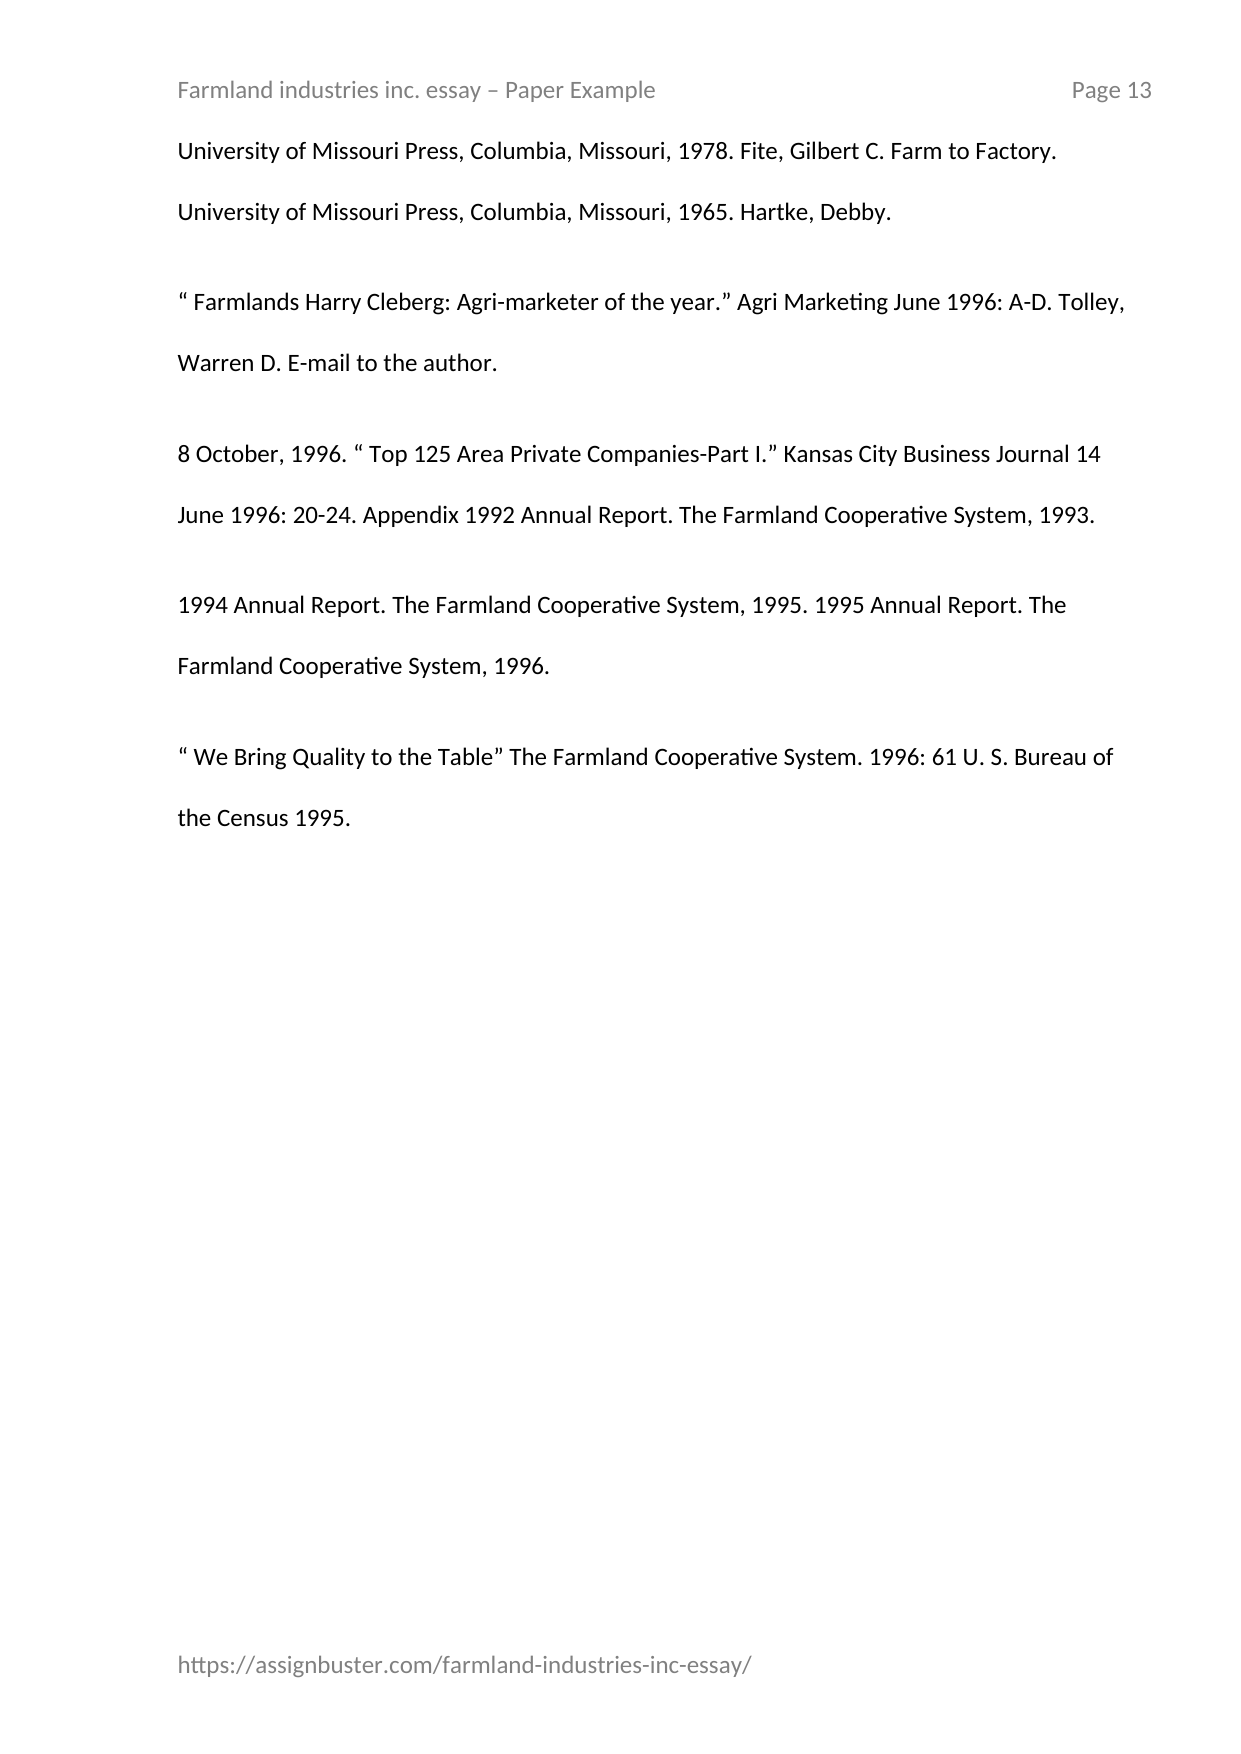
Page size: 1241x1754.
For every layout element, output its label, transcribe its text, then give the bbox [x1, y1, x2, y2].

text 1994 Annual Report. The Farmland Cooperative System, 1995. 1995 Annual Report. The Farmland Cooperative System, 1996. [177, 589, 1152, 681]
text “ We Bring Quality to the Table” The Farmland Cooperative System. 1996: 61 U. S. Bureau of the Census 1995. [177, 741, 1152, 833]
text “ Farmlands Harry Cleberg: Agri-marketer of the year.” Agri Marketing June 1996: A-D. Tolley, Warren D. E-mail to the author. [177, 286, 1152, 378]
text 8 October, 1996. “ Top 125 Area Private Companies-Part I.” Kansas City Business Journal 14 June 1996: 20-24. Appendix 1992 Annual Report. The Farmland Cooperative System, 1993. [177, 438, 1152, 529]
text University of Missouri Press, Columbia, Missouri, 1978. Fite, Gilbert C. Farm to Factory. University of Missouri Press, Columbia, Missouri, 1965. Hartke, Debby. [177, 135, 1152, 226]
